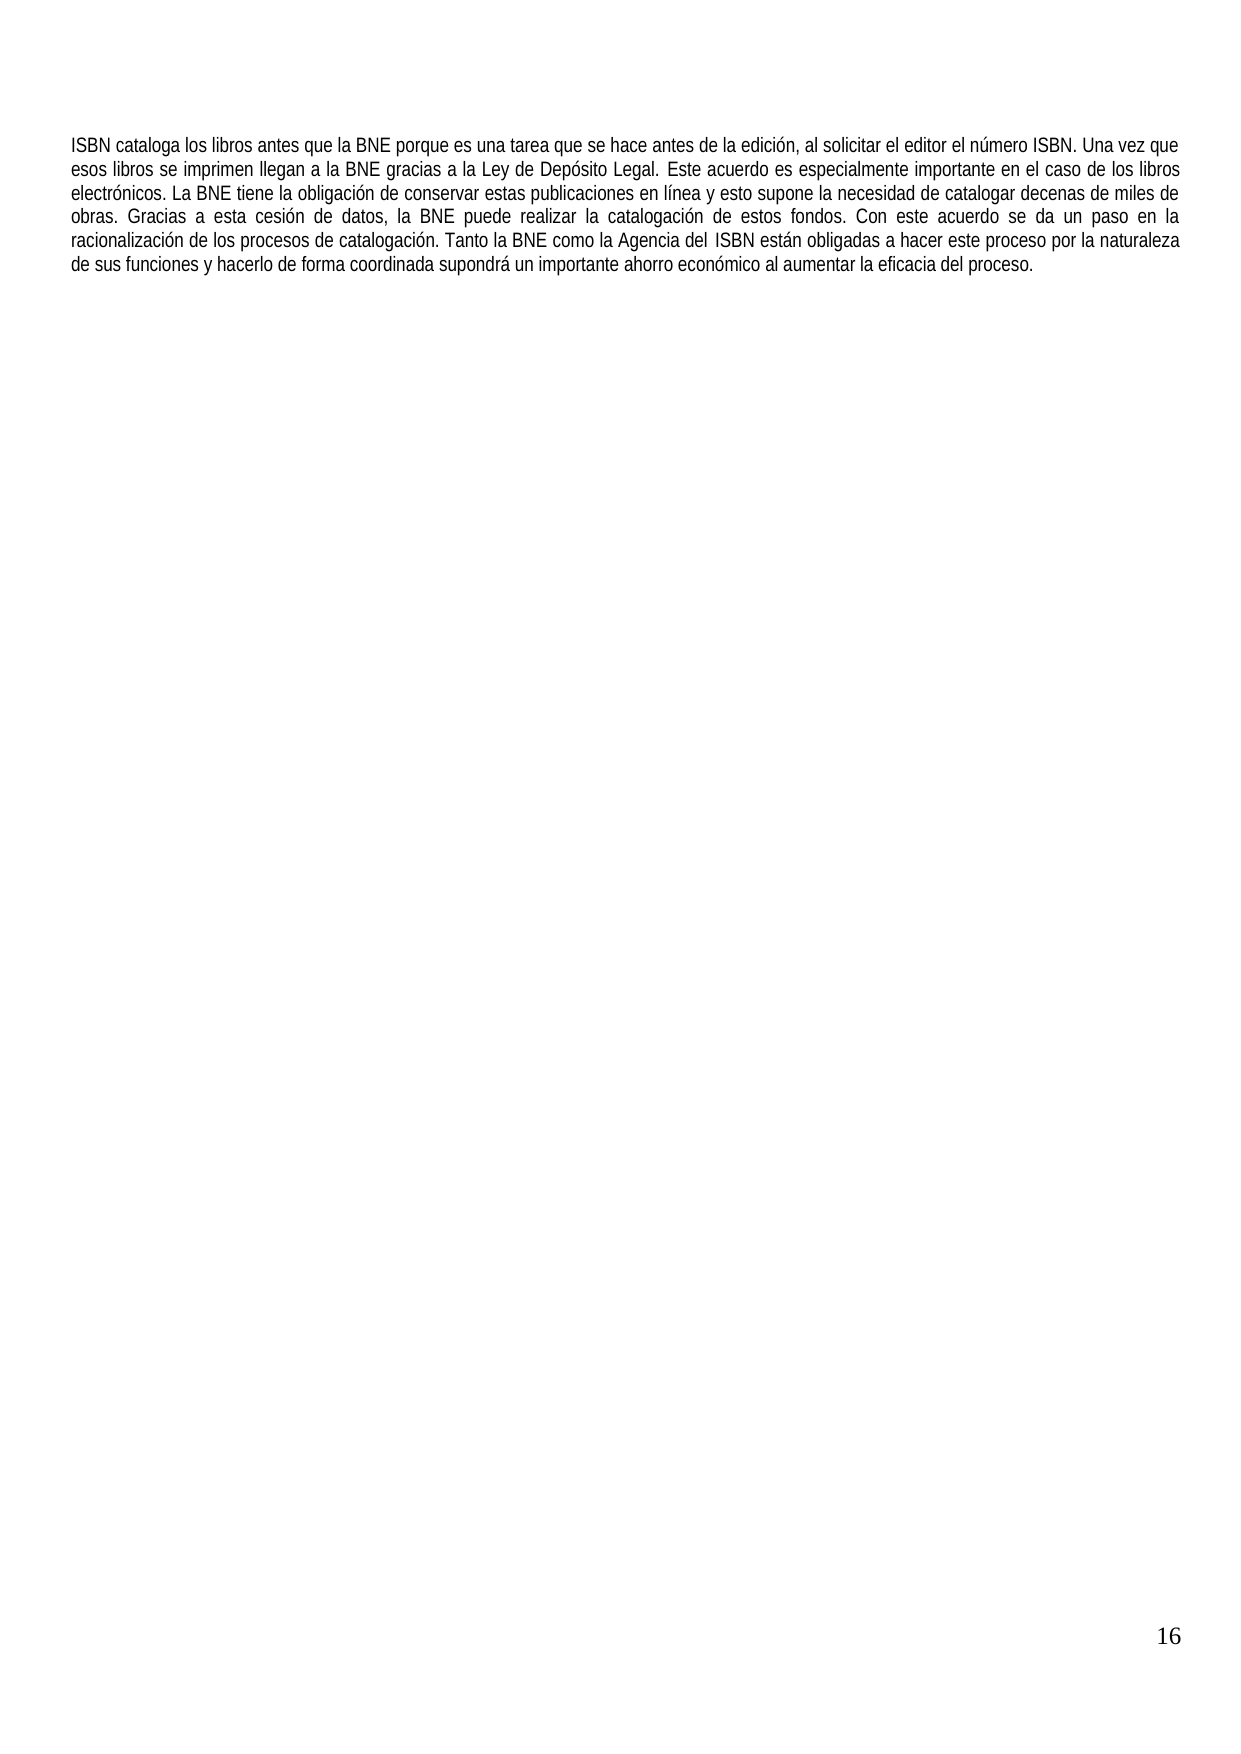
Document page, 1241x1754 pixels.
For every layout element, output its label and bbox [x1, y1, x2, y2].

text [71, 132, 1181, 276]
